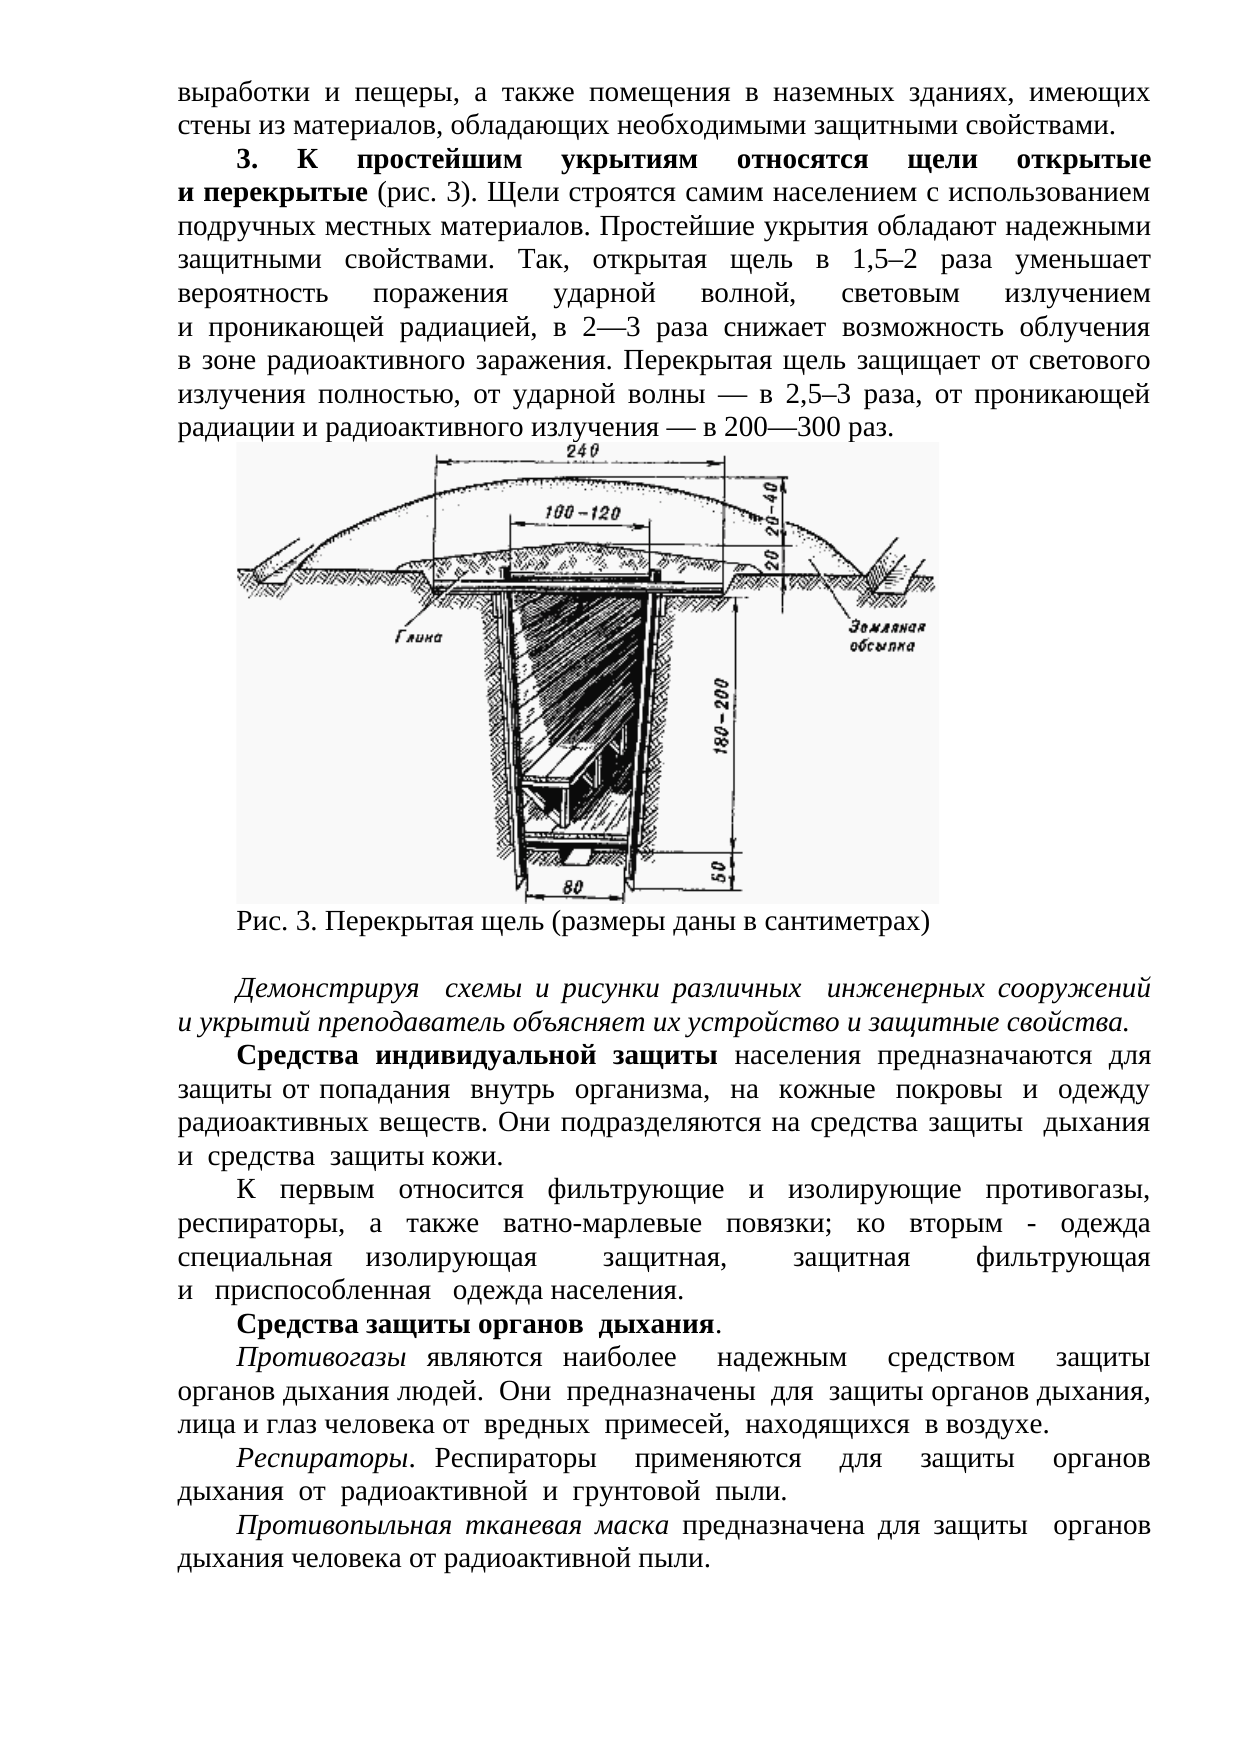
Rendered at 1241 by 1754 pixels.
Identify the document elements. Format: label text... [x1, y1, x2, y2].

text Противопыльная тканевая маска предназначена для защиты органов дыхания человека от радиоактивной пыли. [177, 1507, 1152, 1574]
text Рис. 3. Перекрытая щель (размеры даны в сантиметрах) [177, 903, 1152, 937]
picture [236, 442, 940, 904]
text Средства защиты органов дыхания. [177, 1306, 1152, 1339]
text Респираторы. Респираторы применяются для защиты органов дыхания от радиоактивной и грунтовой пыли. [177, 1440, 1152, 1507]
text Демонстрируя схемы и рисунки различных инженерных сооружений и укрытий преподаватель объясняет их устройство и защитные свойства. [177, 970, 1152, 1037]
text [177, 74, 1152, 141]
text К первым относится фильтрующие и изолирующие противогазы, респираторы, а также ватно-марлевые повязки; ко вторым - одежда специальная изолирующая защитная, защитная фильтрующая и приспособленная одежда населения. [177, 1172, 1152, 1306]
text Противогазы являются наиболее надежным средством защиты органов дыхания людей. Они предназначены для защиты органов дыхания, лица и глаз человека от вредных примесей, находящихся в воздухе. [177, 1339, 1152, 1440]
text 3. К простейшим укрытиям относятся щели открытые и перекрытые (рис. 3). Щели строятся самим населением с использованием подручных местных материалов. Простейшие укрытия обладают надежными защитными свойствами. Так, открытая щель в 1,5–2 раза уменьшает вероятность поражения ударной волной, световым излучением и проникающей радиацией, в 2—3 раза снижает возможность облучения в зоне радиоактивного заражения. Перекрытая щель защищает от светового излучения полностью, от ударной волны — в 2,5–3 раза, от проникающей радиации и радиоактивного излyчения — в 200—300 раз. [177, 141, 1152, 443]
text Средства индивидуальной защиты населения предназначаются для защиты от попадания внутрь организма, на кожные покровы и одежду радиоактивных веществ. Они подразделяются на средства защиты дыхания и средства защиты кожи. [177, 1037, 1152, 1172]
